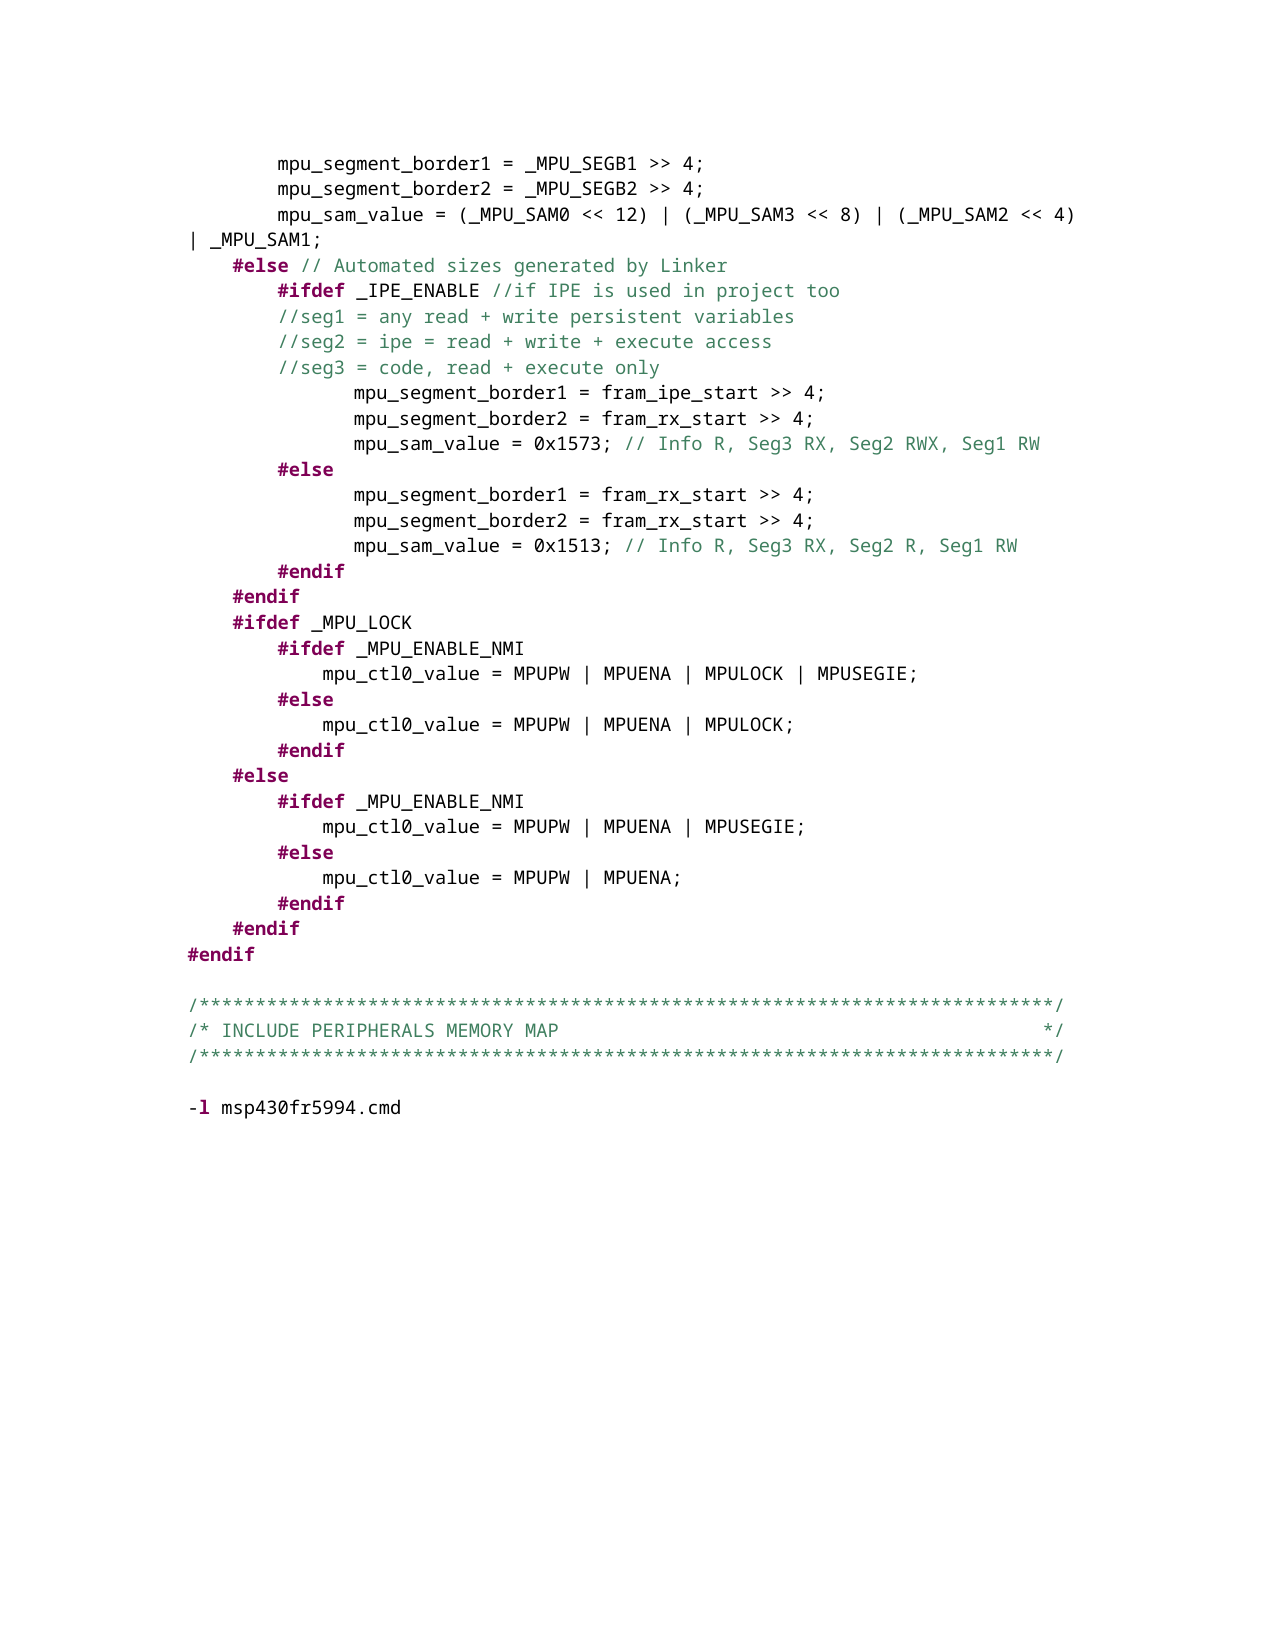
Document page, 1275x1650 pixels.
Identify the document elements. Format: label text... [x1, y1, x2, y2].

text #endif [187, 558, 1087, 584]
text //seg1 = any read + write persistent variables [187, 303, 1087, 329]
text mpu_ctl0_value = MPUPW | MPUENA | MPULOCK; [187, 711, 1087, 737]
text #else // Automated sizes generated by Linker [187, 252, 1087, 278]
text #ifdef _MPU_ENABLE_NMI [187, 788, 1087, 813]
text #endif [187, 941, 1087, 967]
text mpu_ctl0_value = MPUPW | MPUENA; [187, 864, 1087, 890]
text mpu_ctl0_value = MPUPW | MPUENA | MPULOCK | MPUSEGIE; [187, 660, 1087, 686]
text mpu_segment_border2 = fram_rx_start >> 4; [187, 405, 1087, 431]
text #ifdef _IPE_ENABLE //if IPE is used in project too [187, 278, 1087, 303]
text mpu_sam_value = 0x1573; // Info R, Seg3 RX, Seg2 RWX, Seg1 RW [187, 431, 1087, 456]
text /****************************************************************************/ [187, 992, 1087, 1018]
text #endif [187, 890, 1087, 916]
text #endif [187, 916, 1087, 941]
text //seg2 = ipe = read + write + execute access [187, 329, 1087, 354]
text #else [187, 456, 1087, 482]
text mpu_ctl0_value = MPUPW | MPUENA | MPUSEGIE; [187, 813, 1087, 839]
text #endif [187, 737, 1087, 762]
text mpu_sam_value = (_MPU_SAM0 << 12) | (_MPU_SAM3 << 8) | (_MPU_SAM2 << 4) | _MPU_SAM1; [187, 201, 1087, 252]
text /* INCLUDE PERIPHERALS MEMORY MAP */ [187, 1018, 1087, 1043]
text //seg3 = code, read + execute only [187, 354, 1087, 380]
text #else [187, 839, 1087, 864]
text #else [187, 686, 1087, 711]
text mpu_segment_border1 = fram_ipe_start >> 4; [187, 380, 1087, 405]
text mpu_sam_value = 0x1513; // Info R, Seg3 RX, Seg2 R, Seg1 RW [187, 533, 1087, 558]
text #ifdef _MPU_ENABLE_NMI [187, 635, 1087, 660]
text mpu_segment_border1 = fram_rx_start >> 4; [187, 482, 1087, 507]
text #else [187, 762, 1087, 788]
text -l msp430fr5994.cmd [187, 1094, 1087, 1120]
text /****************************************************************************/ [187, 1043, 1087, 1069]
text mpu_segment_border2 = _MPU_SEGB2 >> 4; [187, 176, 1087, 201]
text #endif [187, 584, 1087, 609]
text #ifdef _MPU_LOCK [187, 609, 1087, 635]
text mpu_segment_border2 = fram_rx_start >> 4; [187, 507, 1087, 533]
text mpu_segment_border1 = _MPU_SEGB1 >> 4; [187, 150, 1087, 176]
